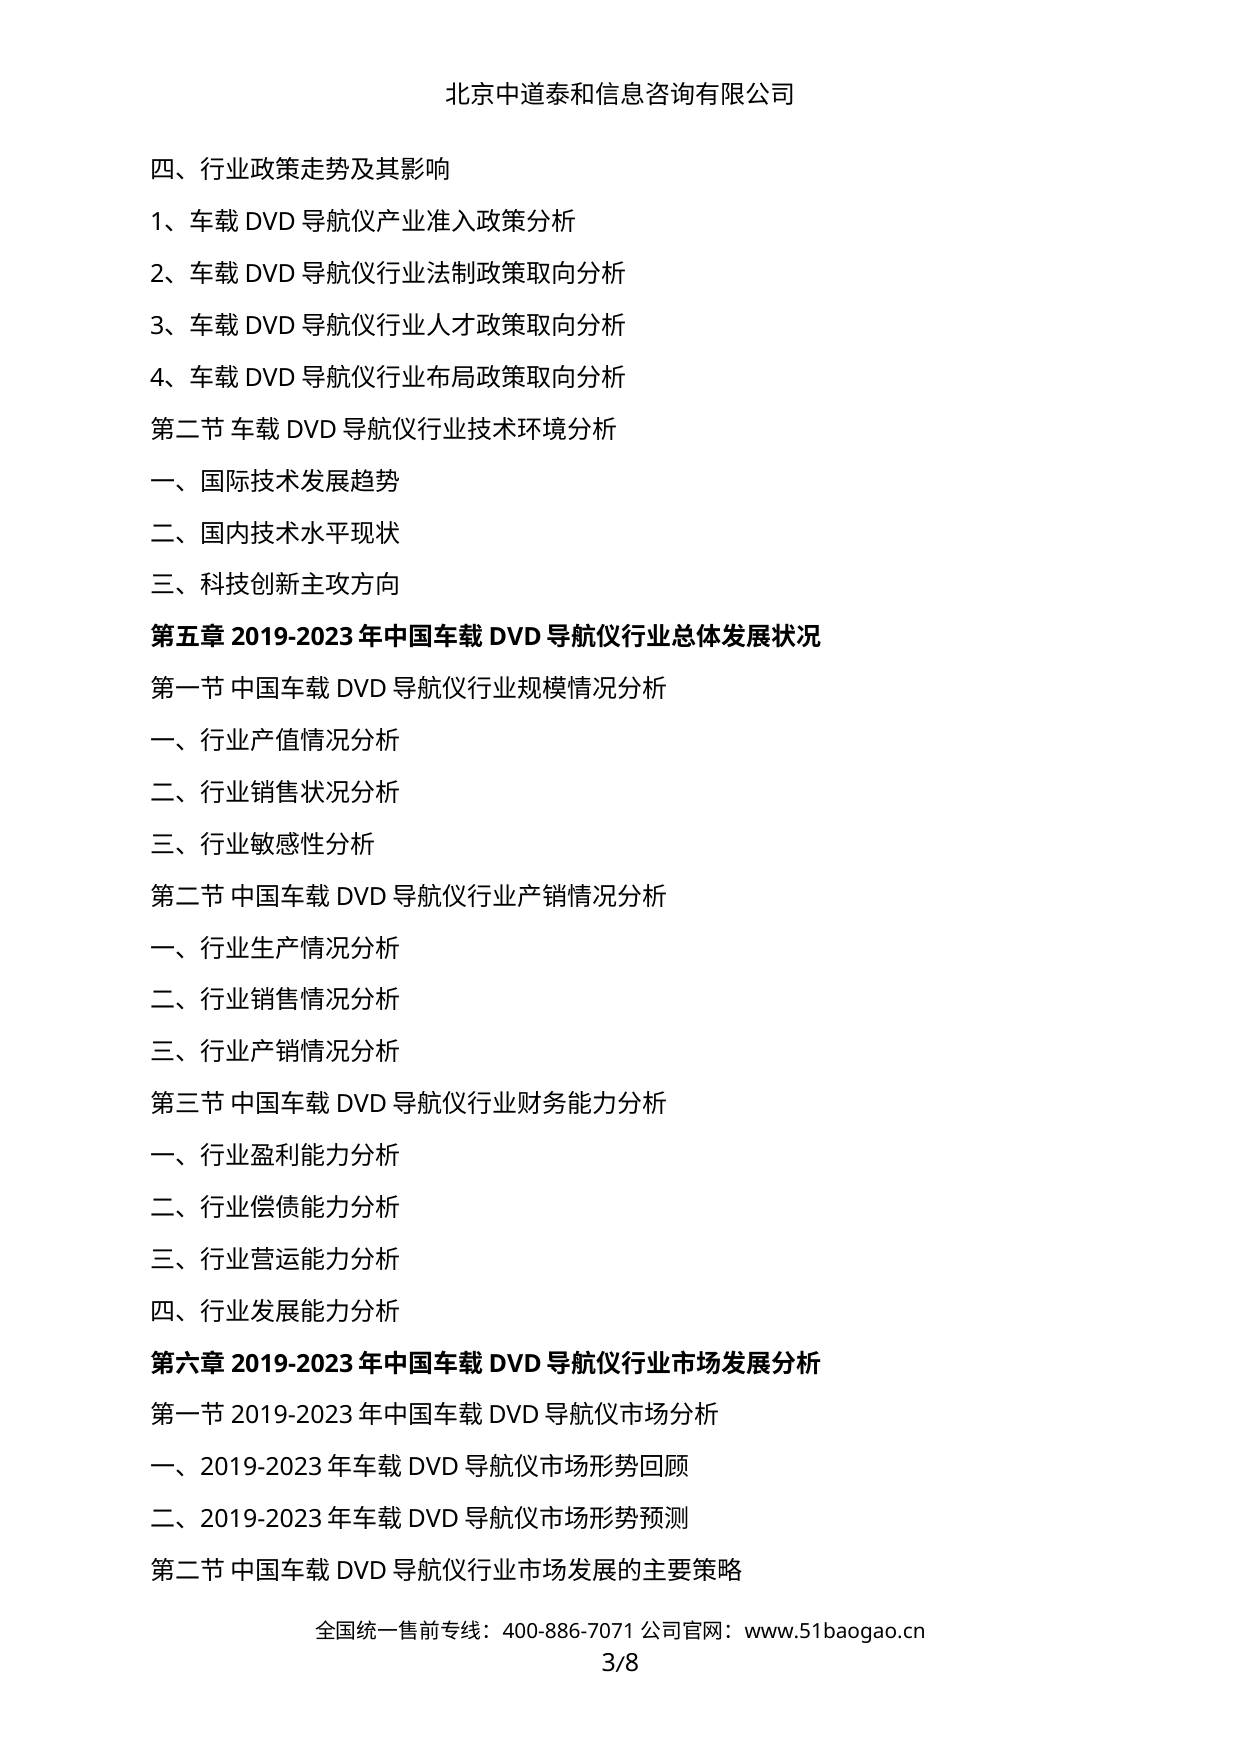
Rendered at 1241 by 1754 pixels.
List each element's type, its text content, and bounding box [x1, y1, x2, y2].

text 4、车载DVD导航仪行业布局政策取向分析 [150, 357, 1090, 394]
text 第二节 中国车载DVD导航仪行业产销情况分析 [150, 876, 1090, 912]
text 三、科技创新主攻方向 [150, 565, 1090, 601]
text 第二节 中国车载DVD导航仪行业市场发展的主要策略 [150, 1551, 1090, 1587]
text 三、行业敏感性分析 [150, 824, 1090, 861]
text 二、行业销售状况分析 [150, 772, 1090, 809]
text 第一节 中国车载DVD导航仪行业规模情况分析 [150, 669, 1090, 705]
text 四、行业发展能力分析 [150, 1291, 1090, 1327]
text 1、车载DVD导航仪产业准入政策分析 [150, 202, 1090, 238]
text 三、行业产销情况分析 [150, 1032, 1090, 1068]
text 3、车载DVD导航仪行业人才政策取向分析 [150, 306, 1090, 342]
text 第二节 车载DVD导航仪行业技术环境分析 [150, 409, 1090, 446]
text 第五章 2019-2023年中国车载DVD导航仪行业总体发展状况 [150, 617, 1090, 653]
text 第一节 2019-2023年中国车载DVD导航仪市场分析 [150, 1395, 1090, 1431]
text 一、行业生产情况分析 [150, 928, 1090, 964]
text 2、车载DVD导航仪行业法制政策取向分析 [150, 254, 1090, 290]
text 三、行业营运能力分析 [150, 1239, 1090, 1276]
text 二、行业销售情况分析 [150, 980, 1090, 1016]
text 第六章 2019-2023年中国车载DVD导航仪行业市场发展分析 [150, 1343, 1090, 1379]
text 第三节 中国车载DVD导航仪行业财务能力分析 [150, 1084, 1090, 1120]
text 二、行业偿债能力分析 [150, 1187, 1090, 1224]
text 一、行业盈利能力分析 [150, 1136, 1090, 1172]
text 一、国际技术发展趋势 [150, 461, 1090, 497]
text 一、行业产值情况分析 [150, 721, 1090, 757]
text 四、行业政策走势及其影响 [150, 150, 1090, 186]
text 二、2019-2023年车载DVD导航仪市场形势预测 [150, 1499, 1090, 1535]
text 二、国内技术水平现状 [150, 513, 1090, 549]
text 一、2019-2023年车载DVD导航仪市场形势回顾 [150, 1447, 1090, 1483]
